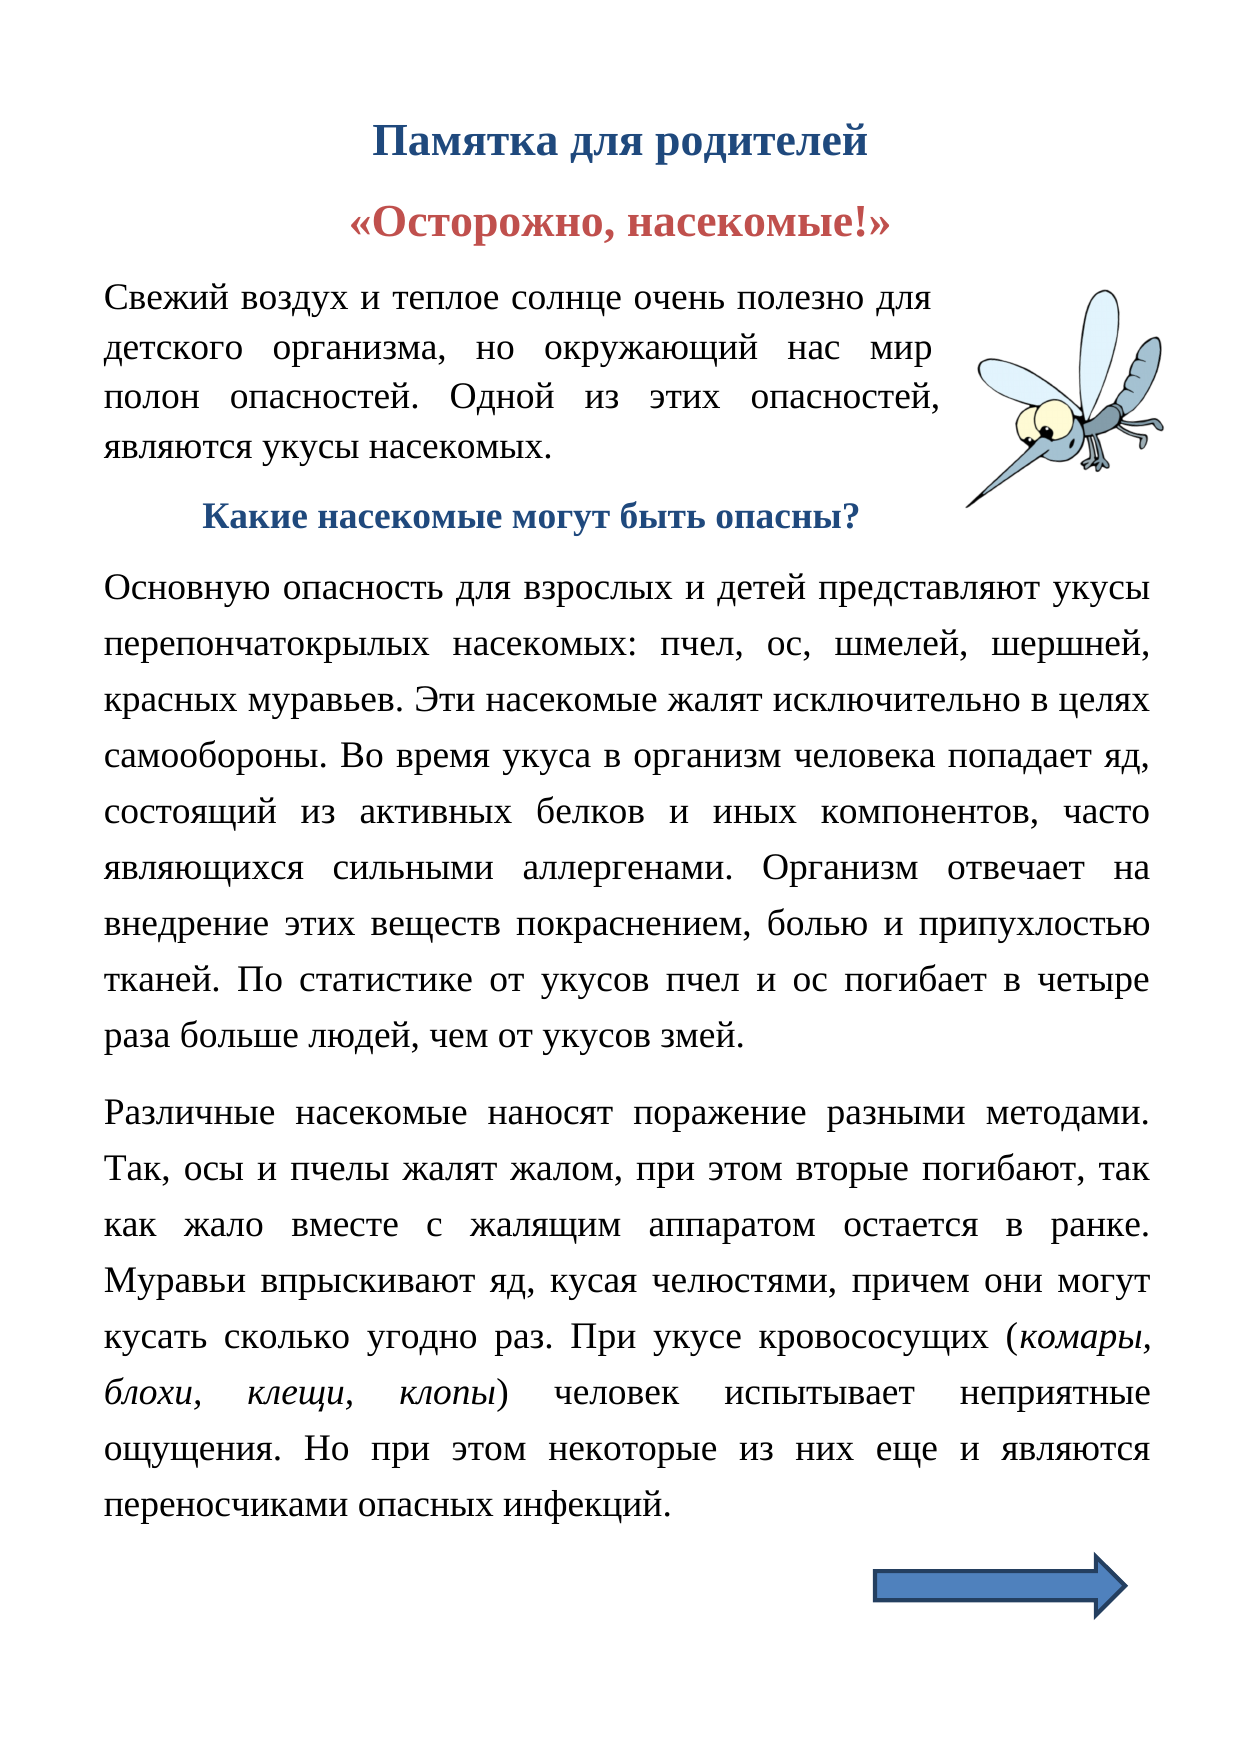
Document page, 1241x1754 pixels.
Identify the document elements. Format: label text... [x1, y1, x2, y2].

text Свежий воздух и теплое солнце очень полезно для детского организма, но окружающий нас мир полон опасностей. Одной из этих опасностей, являются укусы насекомых. [103, 275, 1152, 467]
text Памятка для родителей [59, 112, 1181, 165]
text «Осторожно, насекомые!» [59, 193, 1181, 246]
picture [956, 282, 1182, 494]
text Основную опасность для взрослых и детей представляют укусы перепончатокрылых насекомых: пчел, ос, шмелей, шершней, красных муравьев. Эти насекомые жалят исключительно в целях самообороны. Во время укуса в организм человека попадает яд, состоящий из активных белков и иных компонентов, часто являющихся сильными аллергенами. Организм отвечает на внедрение этих веществ покраснением, болью и припухлостью тканей. По статистике от укусов пчел и ос погибает в четыре раза больше людей, чем от укусов змей. [103, 564, 1152, 1056]
text Различные насекомые наносят поражение разными методами. Так, осы и пчелы жалят жалом, при этом вторые погибают, так как жало вместе с жалящим аппаратом остается в ранке. Муравьи впрыскивают яд, кусая челюстями, причем они могут кусать сколько угодно раз. При укусе кровососущих (комары, блохи, клещи, клопы) человек испытывает неприятные ощущения. Но при этом некоторые из них еще и являются переносчиками опасных инфекций. [103, 1089, 1152, 1525]
text Какие насекомые могут быть опасны? [103, 494, 1181, 537]
